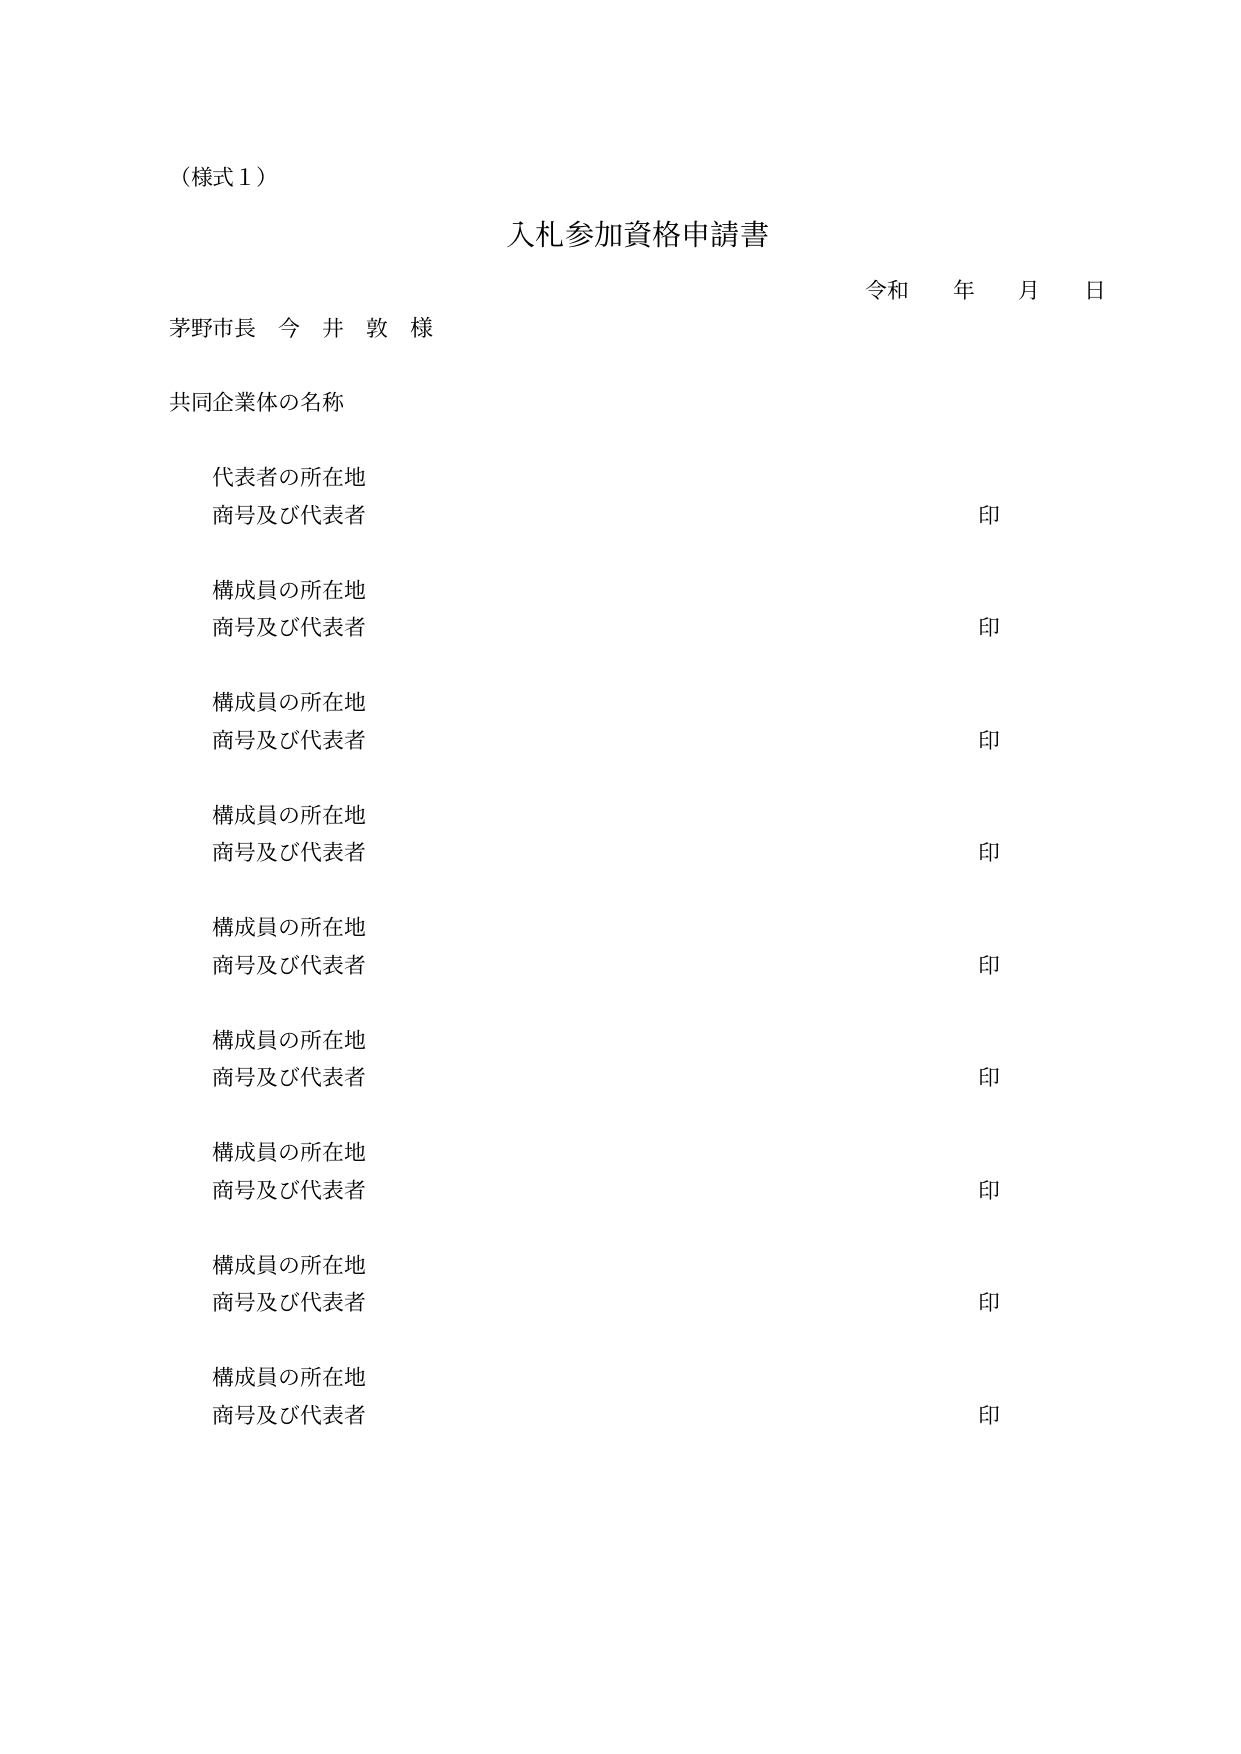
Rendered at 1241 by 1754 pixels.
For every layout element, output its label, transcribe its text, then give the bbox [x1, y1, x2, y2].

text 構成員の所在地 [169, 1245, 1106, 1282]
text 商号及び代表者 印 [169, 945, 1106, 982]
text 商号及び代表者 印 [169, 1282, 1106, 1320]
text 茅野市長 今 井 敦 様 [169, 307, 1106, 345]
text 商号及び代表者 印 [169, 495, 1106, 532]
text 商号及び代表者 印 [169, 1395, 1106, 1432]
text 商号及び代表者 印 [169, 720, 1106, 757]
text 令和 年 月 日 [169, 270, 1106, 307]
text 構成員の所在地 [169, 682, 1106, 720]
text 構成員の所在地 [169, 795, 1106, 832]
text 構成員の所在地 [169, 1020, 1106, 1057]
text 構成員の所在地 [169, 1357, 1106, 1395]
text （様式１） [169, 157, 1106, 195]
text 構成員の所在地 [169, 907, 1106, 945]
text 商号及び代表者 印 [169, 832, 1106, 870]
text 共同企業体の名称 [169, 382, 1106, 420]
text 構成員の所在地 [169, 570, 1106, 607]
text 構成員の所在地 [169, 1132, 1106, 1170]
text 入札参加資格申請書 [169, 195, 1106, 270]
text 商号及び代表者 印 [169, 1057, 1106, 1095]
text 商号及び代表者 印 [169, 1170, 1106, 1207]
text 代表者の所在地 [169, 457, 1106, 495]
text 商号及び代表者 印 [169, 607, 1106, 645]
